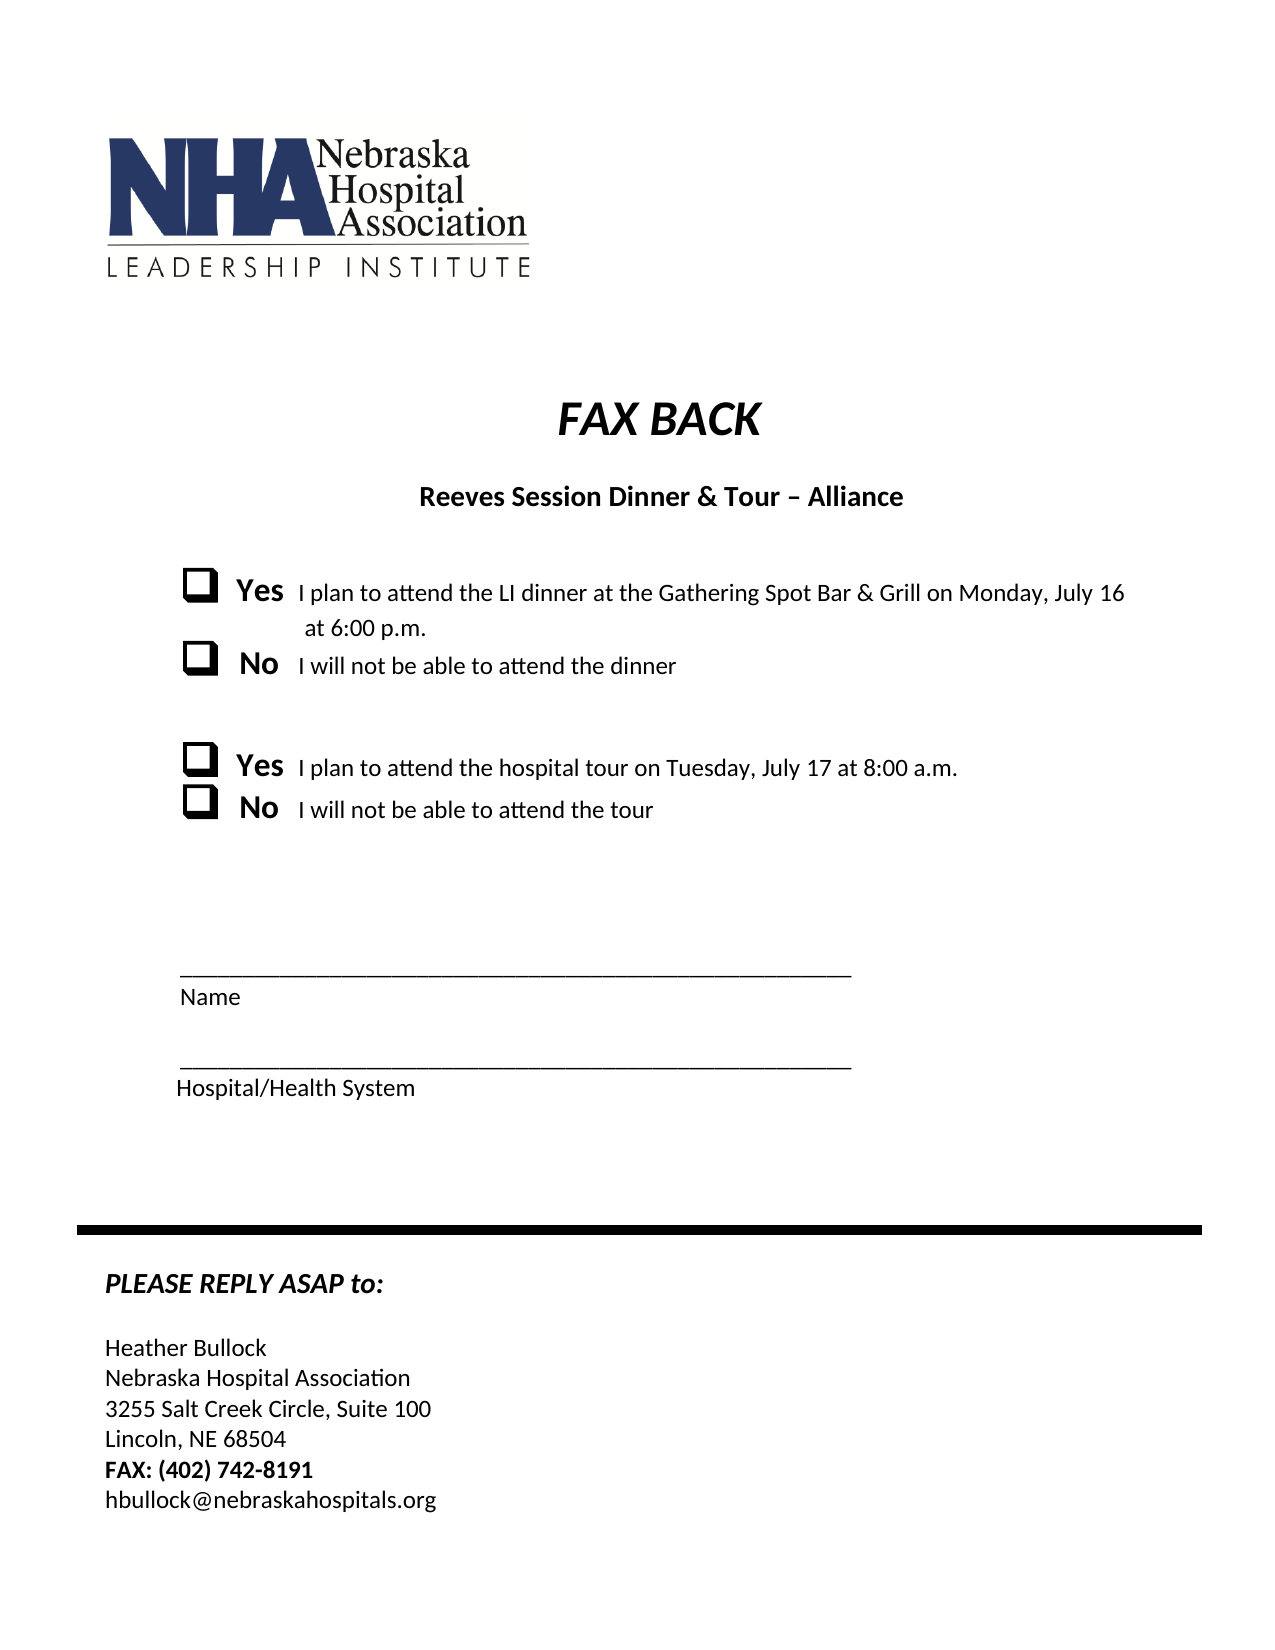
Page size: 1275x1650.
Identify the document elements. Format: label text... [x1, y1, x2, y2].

text hbullock@nebraskahospitals.org [105, 1484, 1218, 1515]
text Yes I plan to attend the hospital tour on Tuesday, July 17 at 8:00 a.m. [180, 743, 1218, 786]
text ______________________________________________________ [180, 950, 1218, 981]
text FAX: (402) 742-8191 [105, 1454, 1218, 1484]
text Nebraska Hospital Association [105, 1362, 1218, 1393]
subtitle Reeves Session Dinner & Tour – Alliance [105, 478, 1218, 513]
picture [105, 103, 539, 283]
text 3255 Salt Creek Circle, Suite 100 [105, 1393, 1218, 1423]
text ______________________________________________________ [180, 1042, 1218, 1072]
text No I will not be able to attend the tour [180, 786, 1218, 828]
text Lincoln, NE 68504 [105, 1423, 1218, 1454]
text No I will not be able to attend the dinner [180, 642, 1218, 713]
text Heather Bullock [105, 1332, 1218, 1362]
text Hospital/Health System [105, 1072, 1218, 1103]
text Name [180, 981, 1218, 1011]
text at 6:00 p.m. [180, 612, 1218, 642]
text Yes I plan to attend the LI dinner at the Gathering Spot Bar & Grill on Monday, July 16 [180, 569, 1218, 612]
text PLEASE REPLY ASAP to: [105, 1266, 1218, 1301]
text FAX BACK [105, 386, 1218, 447]
